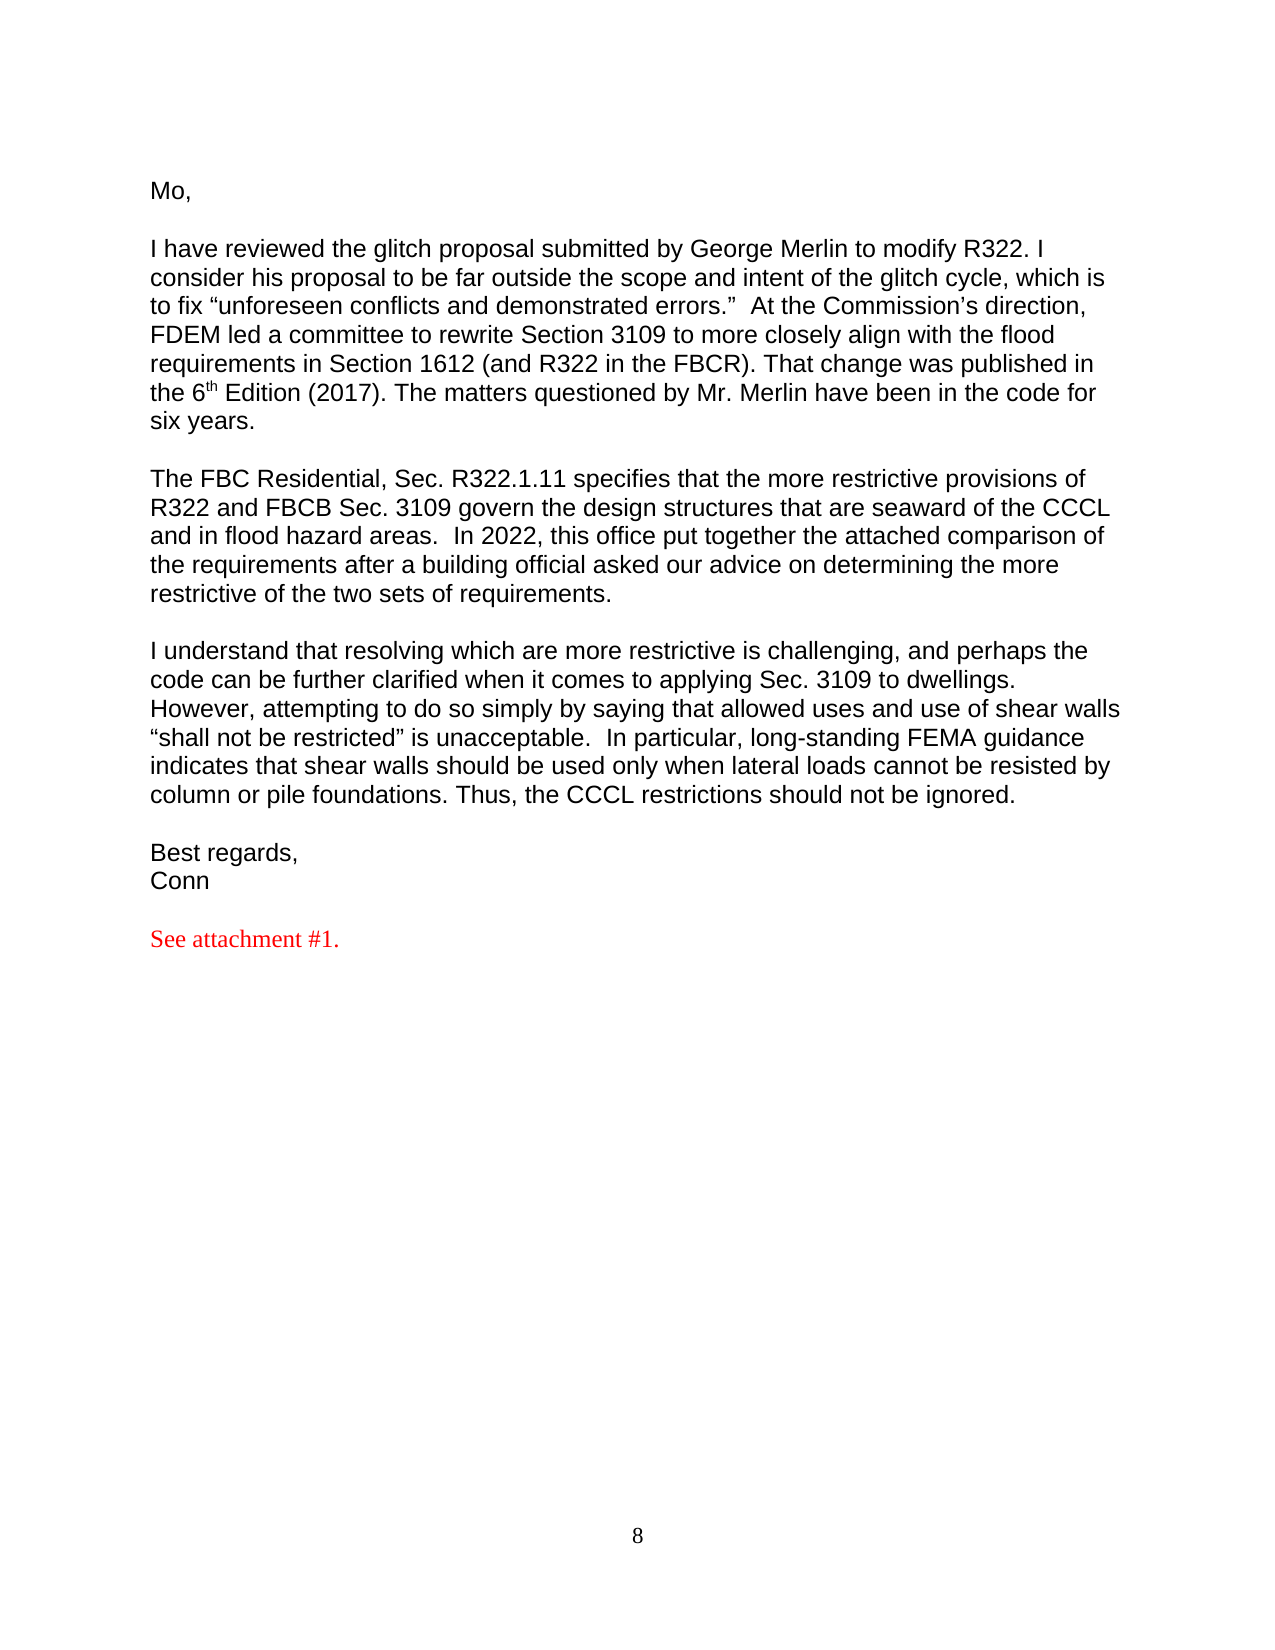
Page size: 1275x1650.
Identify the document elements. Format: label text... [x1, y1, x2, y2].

text Best regards, [150, 838, 1125, 866]
text Conn [150, 866, 1125, 895]
text I have reviewed the glitch proposal submitted by George Merlin to modify R322. I consider his proposal to be far outside the scope and intent of the glitch cycle, which is to fix “unforeseen conflicts and demonstrated errors.” At the Commission’s direction, FDEM led a committee to rewrite Section 3109 to more closely align with the flood requirements in Section 1612 (and R322 in the FBCR). That change was published in the 6th Edition (2017). The matters questioned by Mr. Merlin have been in the code for six years. [150, 234, 1125, 435]
text Mo, [150, 176, 1125, 205]
text I understand that resolving which are more restrictive is challenging, and perhaps the code can be further clarified when it comes to applying Sec. 3109 to dwellings. However, attempting to do so simply by saying that allowed uses and use of shear walls “shall not be restricted” is unacceptable. In particular, long-standing FEMA guidance indicates that shear walls should be used only when lateral loads cannot be resisted by column or pile foundations. Thus, the CCCL restrictions should not be ignored. [150, 636, 1125, 809]
text See attachment #1. [150, 924, 1125, 953]
text The FBC Residential, Sec. R322.1.11 specifies that the more restrictive provisions of R322 and FBCB Sec. 3109 govern the design structures that are seaward of the CCCL and in flood hazard areas. In 2022, this office put together the attached comparison of the requirements after a building official asked our advice on determining the more restrictive of the two sets of requirements. [150, 464, 1125, 608]
